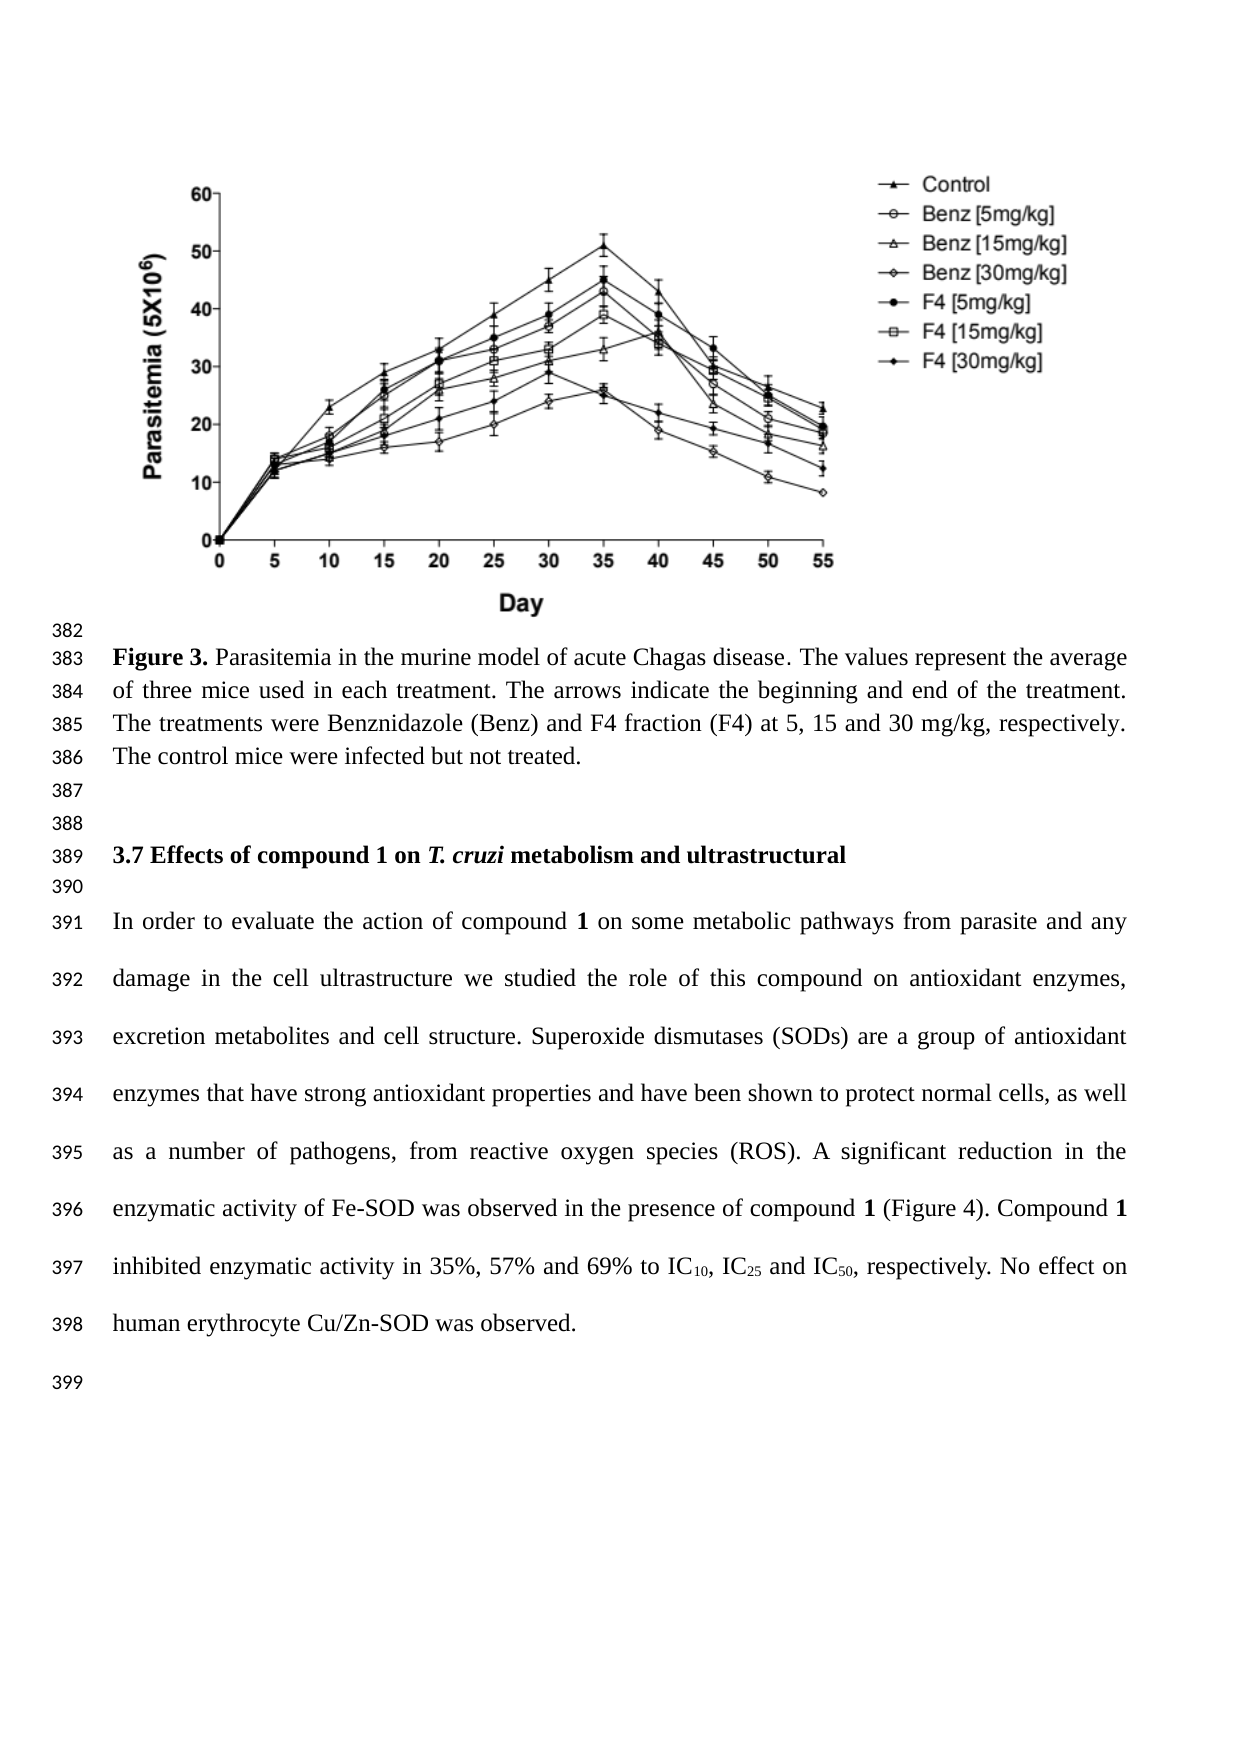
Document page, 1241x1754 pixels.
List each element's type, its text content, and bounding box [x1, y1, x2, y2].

text 3.7 Effects of compound 1 on T. cruzi metabolism and ultrastructural [112, 840, 1128, 869]
text In order to evaluate the action of compound 1 on some metabolic pathways from parasite and any damage in the cell ultrastructure we studied the role of this compound on antioxidant enzymes, excretion metabolites and cell structure. Superoxide dismutases (SODs) are a group of antioxidant enzymes that have strong antioxidant properties and have been shown to protect normal cells, as well as a number of pathogens, from reactive oxygen species (ROS). A significant reduction in the enzymatic activity of Fe-SOD was observed in the presence of compound 1 (Figure 4). Compound 1 inhibited enzymatic activity in 35%, 57% and 69% to IC10, IC25 and IC50, respectively. No effect on human erythrocyte Cu/Zn-SOD was observed. [112, 906, 1128, 1337]
text Figure 3. Parasitemia in the murine model of acute Chagas disease. The values represent the average of three mice used in each treatment. The arrows indicate the beginning and end of the treatment. The treatments were Benznidazole (Benz) and F4 fraction (F4) at 5, 15 and 30 mg/kg, respectively. The control mice were infected but not treated. [112, 642, 1128, 770]
